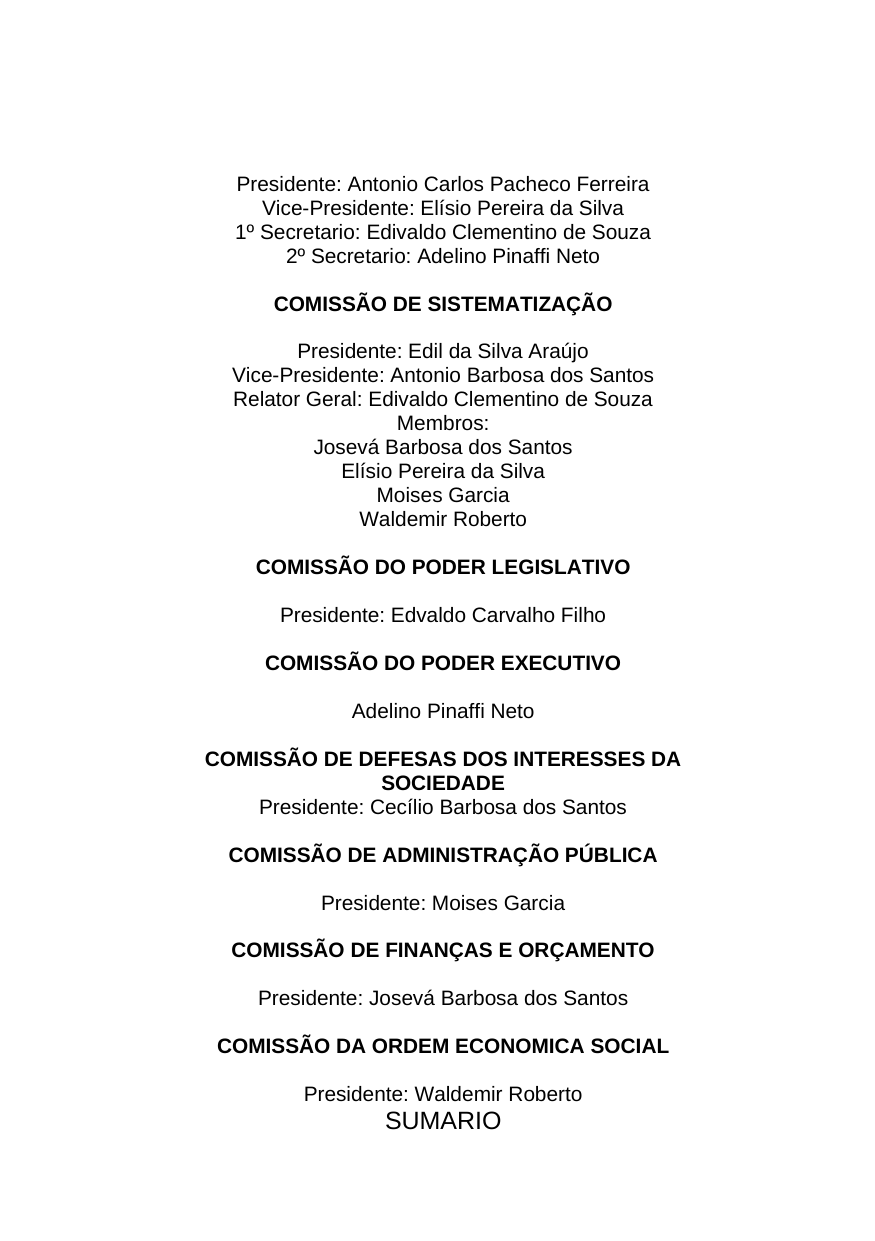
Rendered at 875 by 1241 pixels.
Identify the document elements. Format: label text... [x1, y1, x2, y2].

text Presidente: Cecílio Barbosa dos Santos [89, 794, 797, 818]
text Presidente: Antonio Carlos Pacheco Ferreira [89, 172, 797, 196]
text SUMARIO [89, 1106, 797, 1135]
text Presidente: Waldemir Roberto [89, 1082, 797, 1106]
text Presidente: Edil da Silva Araújo [89, 339, 797, 363]
text Josevá Barbosa dos Santos [89, 435, 797, 459]
text COMISSÃO DE DEFESAS DOS INTERESSES DA [89, 747, 797, 771]
text Moises Garcia [89, 483, 797, 507]
text Membros: [89, 411, 797, 435]
text COMISSÃO DE ADMINISTRAÇÃO PÚBLICA [89, 842, 797, 866]
text Presidente: Moises Garcia [89, 890, 797, 914]
text Adelino Pinaffi Neto [89, 699, 797, 723]
text COMISSÃO DA ORDEM ECONOMICA SOCIAL [89, 1034, 797, 1058]
text COMISSÃO DE SISTEMATIZAÇÃO [89, 291, 797, 315]
text Presidente: Edvaldo Carvalho Filho [89, 603, 797, 627]
text Presidente: Josevá Barbosa dos Santos [89, 986, 797, 1010]
text SOCIEDADE [89, 771, 797, 794]
text COMISSÃO DO PODER LEGISLATIVO [89, 555, 797, 579]
text Elísio Pereira da Silva [89, 459, 797, 483]
text Relator Geral: Edivaldo Clementino de Souza [89, 387, 797, 411]
text COMISSÃO DE FINANÇAS E ORÇAMENTO [89, 938, 797, 962]
text Vice-Presidente: Elísio Pereira da Silva [89, 196, 797, 219]
text 2º Secretario: Adelino Pinaffi Neto [89, 243, 797, 267]
text 1º Secretario: Edivaldo Clementino de Souza [89, 219, 797, 243]
text Vice-Presidente: Antonio Barbosa dos Santos [89, 363, 797, 387]
text COMISSÃO DO PODER EXECUTIVO [89, 651, 797, 675]
text Waldemir Roberto [89, 507, 797, 531]
